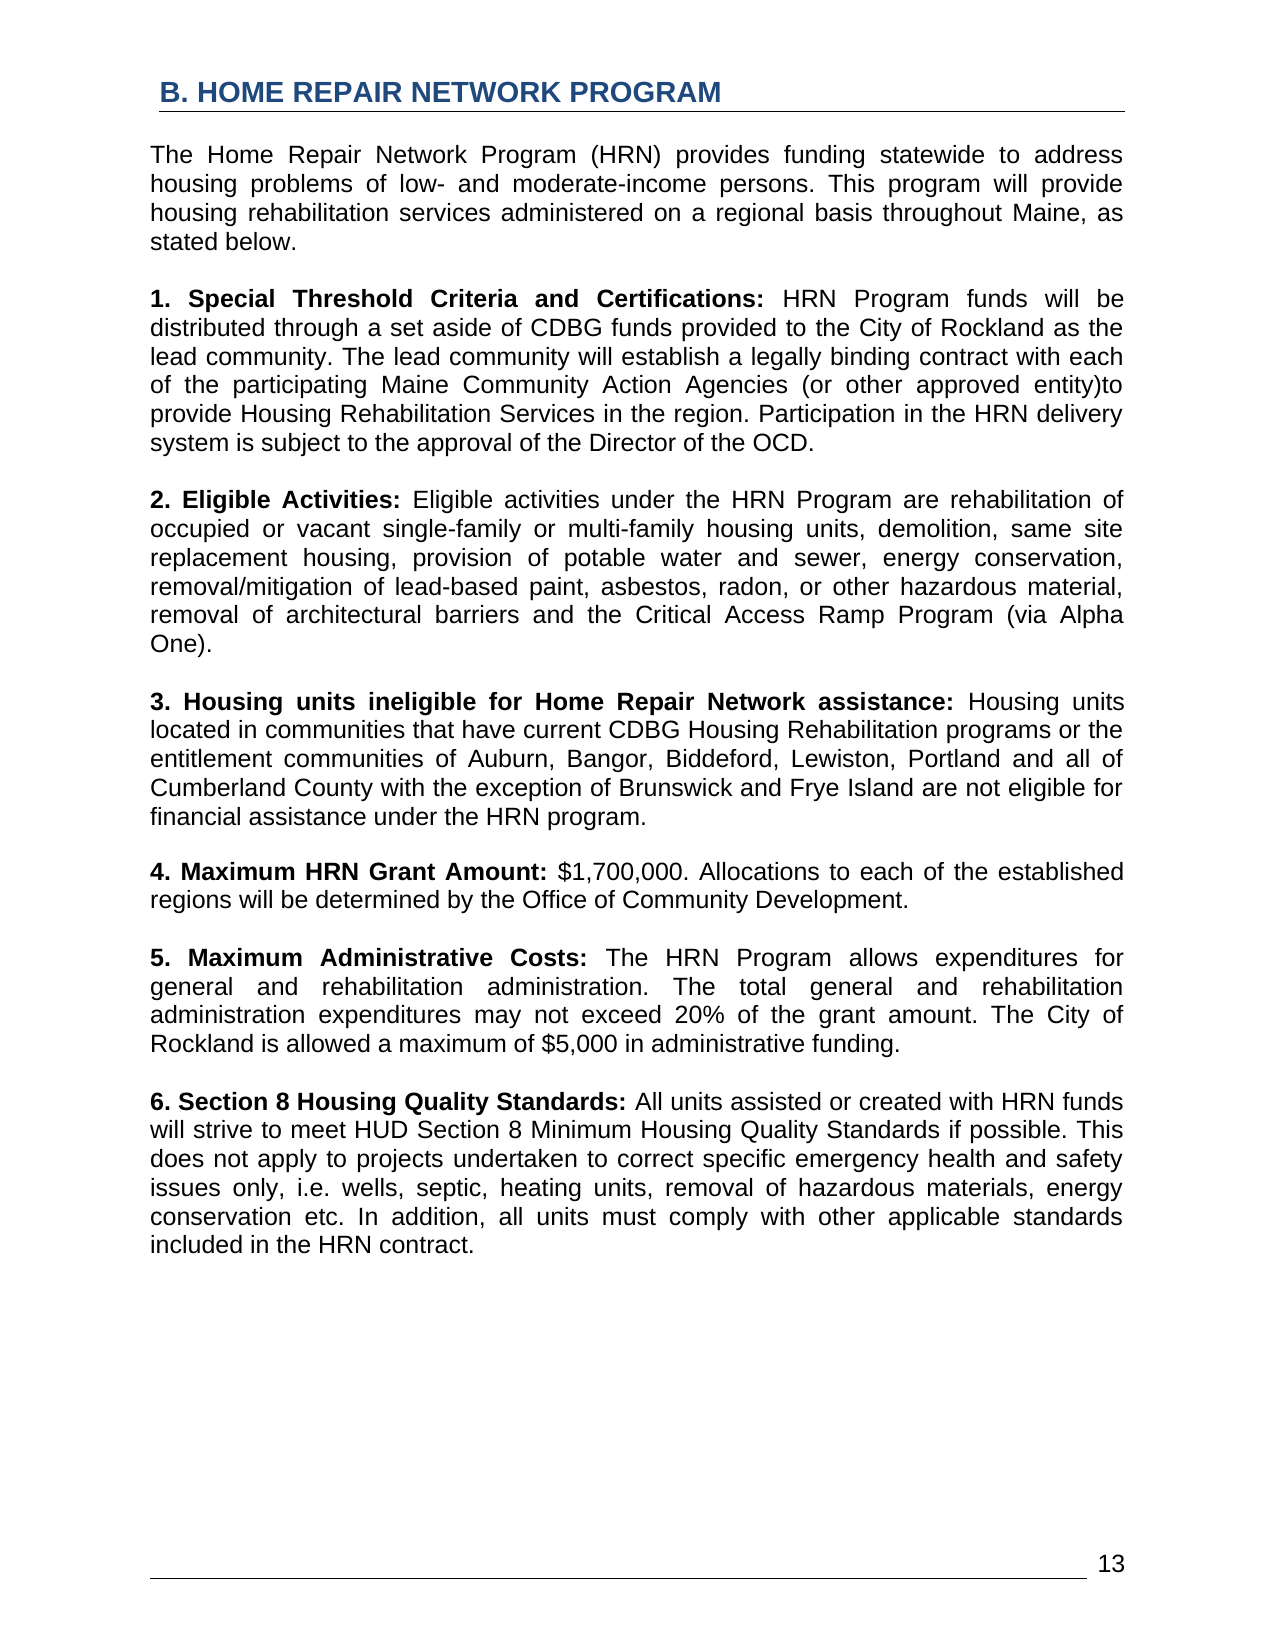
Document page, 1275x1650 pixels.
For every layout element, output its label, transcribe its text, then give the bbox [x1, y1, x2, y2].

text 3. Housing units ineligible for Home Repair Network assistance: Housing units located in communities that have current CDBG Housing Rehabilitation programs or the entitlement communities of Auburn, Bangor, Biddeford, Lewiston, Portland and all of Cumberland County with the exception of Brunswick and Frye Island are not eligible for financial assistance under the HRN program. [150, 687, 1125, 830]
text 1. Special Threshold Criteria and Certifications: HRN Program funds will be distributed through a set aside of CDBG funds provided to the City of Rockland as the lead community. The lead community will establish a legally binding contract with each of the participating Maine Community Action Agencies (or other approved entity)to provide Housing Rehabilitation Services in the region. Participation in the HRN delivery system is subject to the approval of the Director of the OCD. [150, 284, 1125, 457]
text 5. Maximum Administrative Costs: The HRN Program allows expenditures for general and rehabilitation administration. The total general and rehabilitation administration expenditures may not exceed 20% of the grant amount. The City of is allowed a maximum of $5,000 in administrative funding. [150, 943, 1125, 1058]
text 4. Maximum HRN Grant Amount: $1,700,000. Allocations to each of the established regions will be determined by the Office of Community Development. [150, 857, 1125, 914]
text The Home Repair Network Program (HRN) provides funding statewide to address housing problems of low- and moderate-income persons. This program will provide housing rehabilitation services administered on a regional basis throughout Maine, as stated below. [150, 140, 1125, 255]
subtitle HOME REPAIR NETWORK PROGRAM [159, 75, 1125, 111]
text 2. Eligible Activities: Eligible activities under the HRN Program are rehabilitation of occupied or vacant single-family or multi-family housing units, demolition, same site replacement housing, provision of potable water and sewer, energy conservation, removal/mitigation of lead-based paint, asbestos, radon, or other hazardous material, removal of architectural barriers and the Critical Access Ramp Program (via Alpha One). [150, 485, 1125, 658]
text 6. Section 8 Housing Quality Standards: All units assisted or created with HRN funds will strive to meet HUD Section 8 Minimum Housing Quality Standards if possible. This does not apply to projects undertaken to correct specific emergency health and safety issues only, i.e. wells, septic, heating units, removal of hazardous materials, energy conservation etc. In addition, all units must comply with other applicable standards included in the HRN contract. [150, 1087, 1125, 1259]
